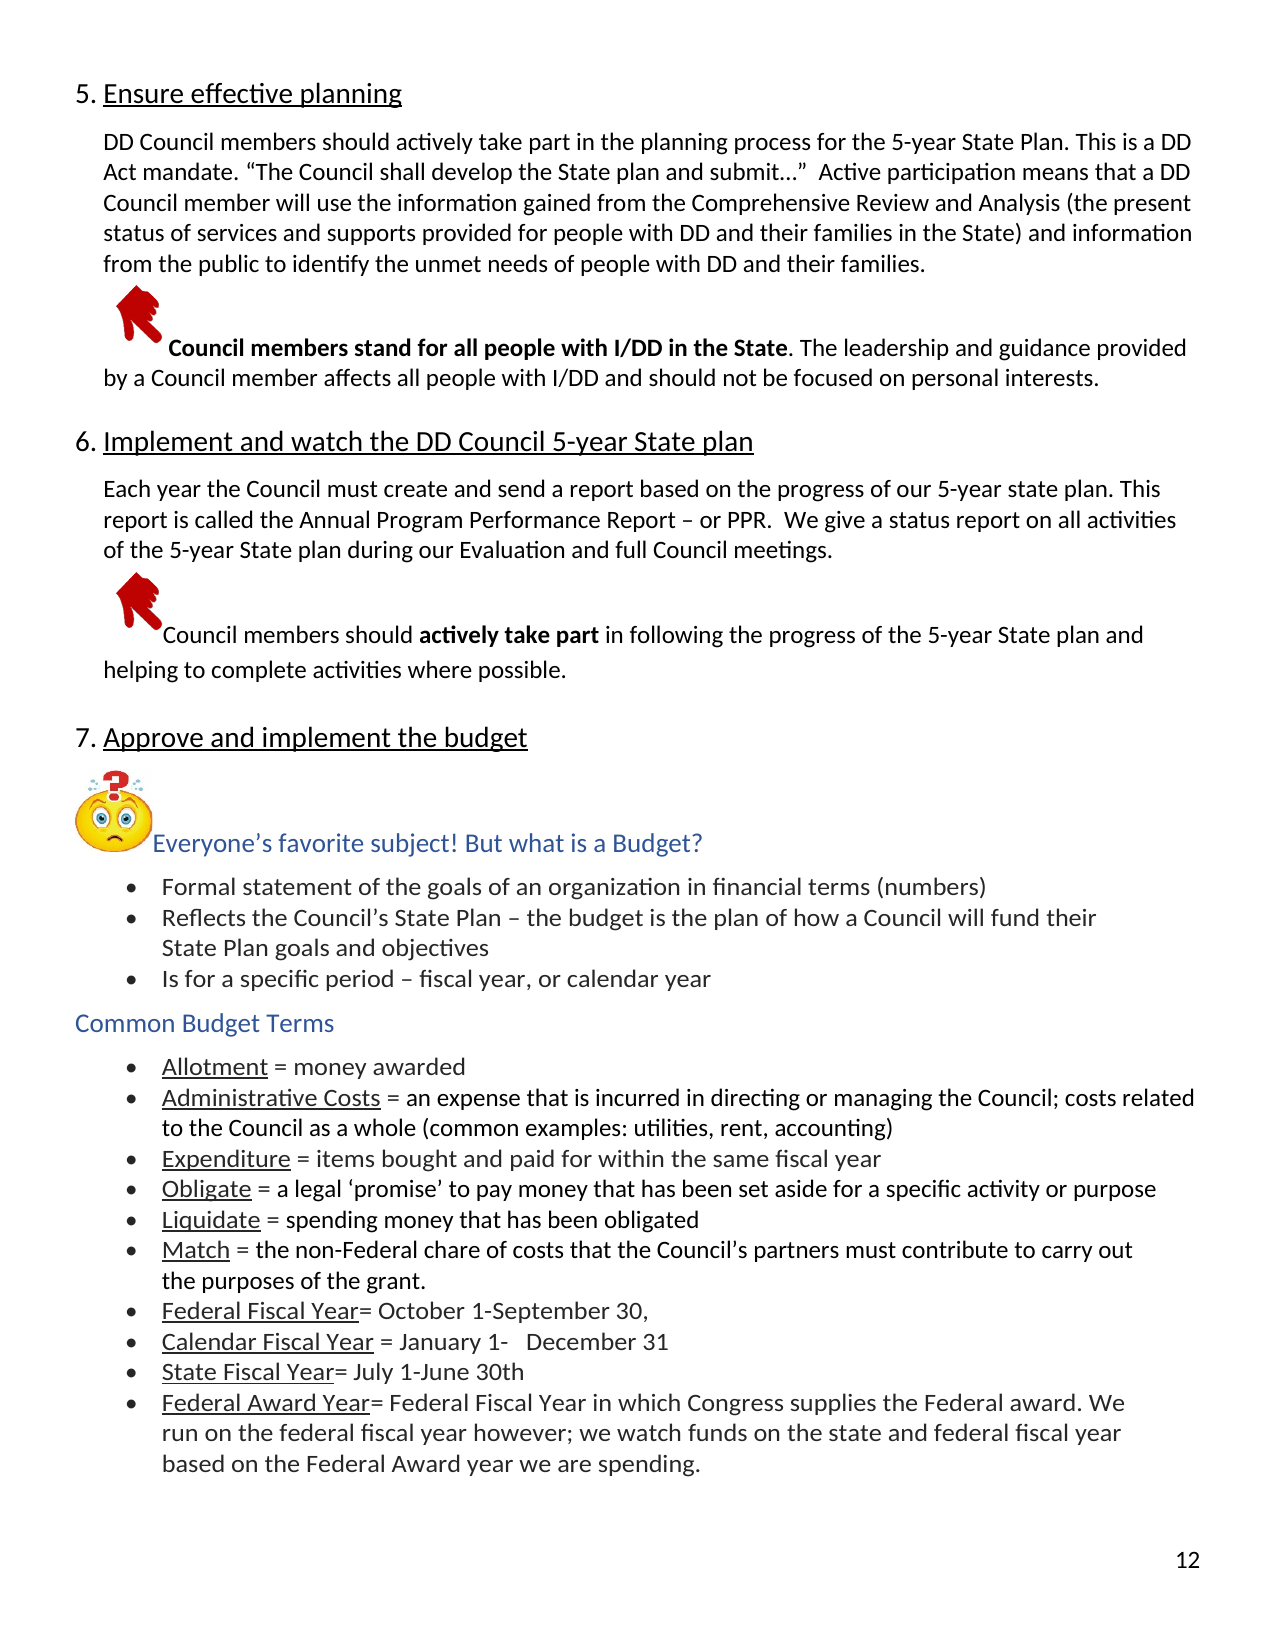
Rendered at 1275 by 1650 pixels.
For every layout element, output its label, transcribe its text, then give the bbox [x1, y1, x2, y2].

list Match = the non-Federal chare of costs that the Council’s partners must contribute to carry out the purposes of the grant. [125, 1234, 1159, 1296]
picture [105, 283, 178, 356]
picture [75, 769, 153, 852]
text DD Council members should actively take part in the planning process for the 5-year State Plan. This is a DD Act mandate. “The Council shall develop the State plan and submit…” Active participation means that a DD Council member will use the information gained from the Comprehensive Review and Analysis (the present status of services and supports provided for people with DD and their families in the State) and information from the public to identify the unmet needs of people with DD and their families. [103, 126, 1200, 278]
subtitle Everyone’s favorite subject! But what is a Budget? [75, 769, 1200, 859]
list Allotment = money awarded [125, 1051, 1159, 1082]
list State Fiscal Year= July 1-June 30th [125, 1357, 1159, 1387]
subtitle Approve and implement the budget [75, 719, 1200, 754]
list Reflects the Council’s State Plan – the budget is the plan of how a Council will fund their State Plan goals and objectives [125, 902, 1159, 963]
list Federal Award Year= Federal Fiscal Year in which Congress supplies the Federal award. We run on the federal fiscal year however; we watch funds on the state and federal fiscal year based on the Federal Award year we are spending. [125, 1387, 1159, 1479]
list Formal statement of the goals of an organization in financial terms (numbers) [125, 871, 1159, 902]
list Council members should actively take part in following the progress of the 5-year State plan and helping to complete activities where possible. [103, 565, 1200, 684]
list Obligate = a legal ‘promise’ to pay money that has been set aside for a specific activity or purpose [125, 1173, 1201, 1204]
list Expenditure = items bought and paid for within the same fiscal year [125, 1143, 1159, 1173]
picture [105, 570, 178, 643]
text Council members stand for all people with I/DD in the State. The leadership and guidance provided by a Council member affects all people with I/DD and should not be focused on personal interests. [103, 278, 1200, 393]
list Is for a specific period – fiscal year, or calendar year [125, 963, 1159, 993]
list Calendar Fiscal Year = January 1- December 31 [125, 1326, 1159, 1357]
subtitle Implement and watch the DD Council 5-year State plan [75, 423, 1200, 459]
list Administrative Costs = an expense that is incurred in directing or managing the Council; costs related to the Council as a whole (common examples: utilities, rent, accounting) [125, 1082, 1201, 1143]
subtitle Common Budget Terms [75, 1006, 1200, 1039]
list Federal Fiscal Year= October 1-September 30, [125, 1296, 1159, 1326]
subtitle Ensure effective planning [75, 75, 1200, 111]
list Liquidate = spending money that has been obligated [125, 1204, 1159, 1234]
text Each year the Council must create and send a report based on the progress of our 5-year state plan. This report is called the Annual Program Performance Report – or PPR. We give a status report on all activities of the 5-year State plan during our Evaluation and full Council meetings. [103, 474, 1200, 565]
